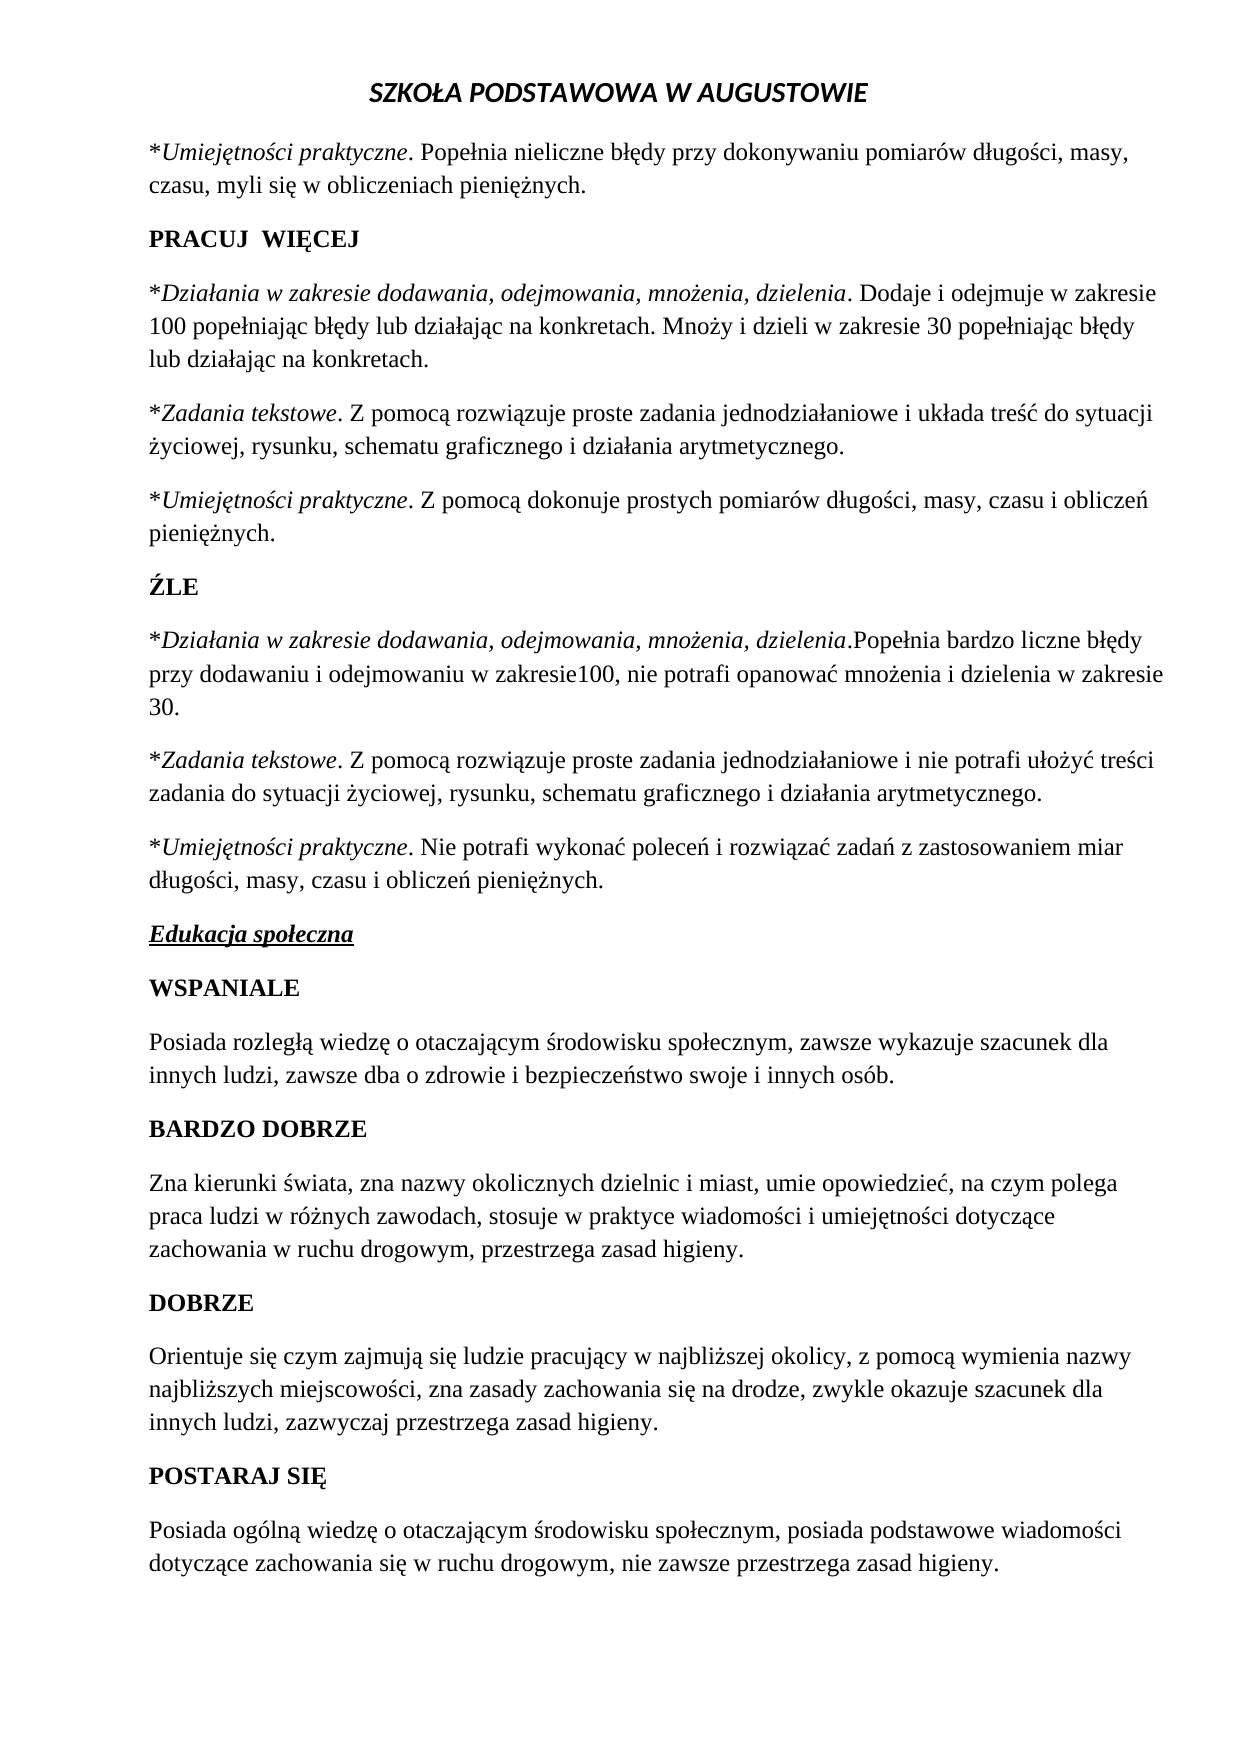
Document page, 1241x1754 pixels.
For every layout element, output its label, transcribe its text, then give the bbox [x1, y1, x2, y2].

text BARDZO DOBRZE [149, 1114, 1165, 1143]
text Orientuje się czym zajmują się ludzie pracujący w najbliższej okolicy, z pomocą wymienia nazwy najbliższych miejscowości, zna zasady zachowania się na drodze, zwykle okazuje szacunek dla innych ludzi, zazwyczaj przestrzega zasad higieny. [149, 1341, 1165, 1436]
text *Umiejętności praktyczne. Z pomocą dokonuje prostych pomiarów długości, masy, czasu i obliczeń pieniężnych. [149, 485, 1165, 547]
text Edukacja społeczna [149, 919, 1165, 948]
text WSPANIALE [149, 973, 1165, 1002]
text Posiada rozległą wiedzę o otaczającym środowisku społecznym, zawsze wykazuje szacunek dla innych ludzi, zawsze dba o zdrowie i bezpieczeństwo swoje i innych osób. [149, 1027, 1165, 1089]
text *Umiejętności praktyczne. Nie potrafi wykonać poleceń i rozwiązać zadań z zastosowaniem miar długości, masy, czasu i obliczeń pieniężnych. [149, 832, 1165, 894]
text PRACUJ WIĘCEJ [149, 224, 1165, 253]
text *Działania w zakresie dodawania, odejmowania, mnożenia, dzielenia. Dodaje i odejmuje w zakresie 100 popełniając błędy lub działając na konkretach. Mnoży i dzieli w zakresie 30 popełniając błędy lub działając na konkretach. [149, 278, 1165, 373]
text DOBRZE [149, 1288, 1165, 1316]
text ŹLE [149, 572, 1165, 601]
text POSTARAJ SIĘ [149, 1461, 1165, 1490]
text *Działania w zakresie dodawania, odejmowania, mnożenia, dzielenia.Popełnia bardzo liczne błędy przy dodawaniu i odejmowaniu w zakresie100, nie potrafi opanować mnożenia i dzielenia w zakresie 30. [149, 626, 1165, 720]
text *Zadania tekstowe. Z pomocą rozwiązuje proste zadania jednodziałaniowe i układa treść do sytuacji życiowej, rysunku, schematu graficznego i działania arytmetycznego. [149, 398, 1165, 460]
text Posiada ogólną wiedzę o otaczającym środowisku społecznym, posiada podstawowe wiadomości dotyczące zachowania się w ruchu drogowym, nie zawsze przestrzega zasad higieny. [149, 1515, 1165, 1577]
text *Umiejętności praktyczne. Popełnia nieliczne błędy przy dokonywaniu pomiarów długości, masy, czasu, myli się w obliczeniach pieniężnych. [149, 137, 1165, 199]
text *Zadania tekstowe. Z pomocą rozwiązuje proste zadania jednodziałaniowe i nie potrafi ułożyć treści zadania do sytuacji życiowej, rysunku, schematu graficznego i działania arytmetycznego. [149, 746, 1165, 807]
text Zna kierunki świata, zna nazwy okolicznych dzielnic i miast, umie opowiedzieć, na czym polega praca ludzi w różnych zawodach, stosuje w praktyce wiadomości i umiejętności dotyczące zachowania w ruchu drogowym, przestrzega zasad higieny. [149, 1168, 1165, 1262]
